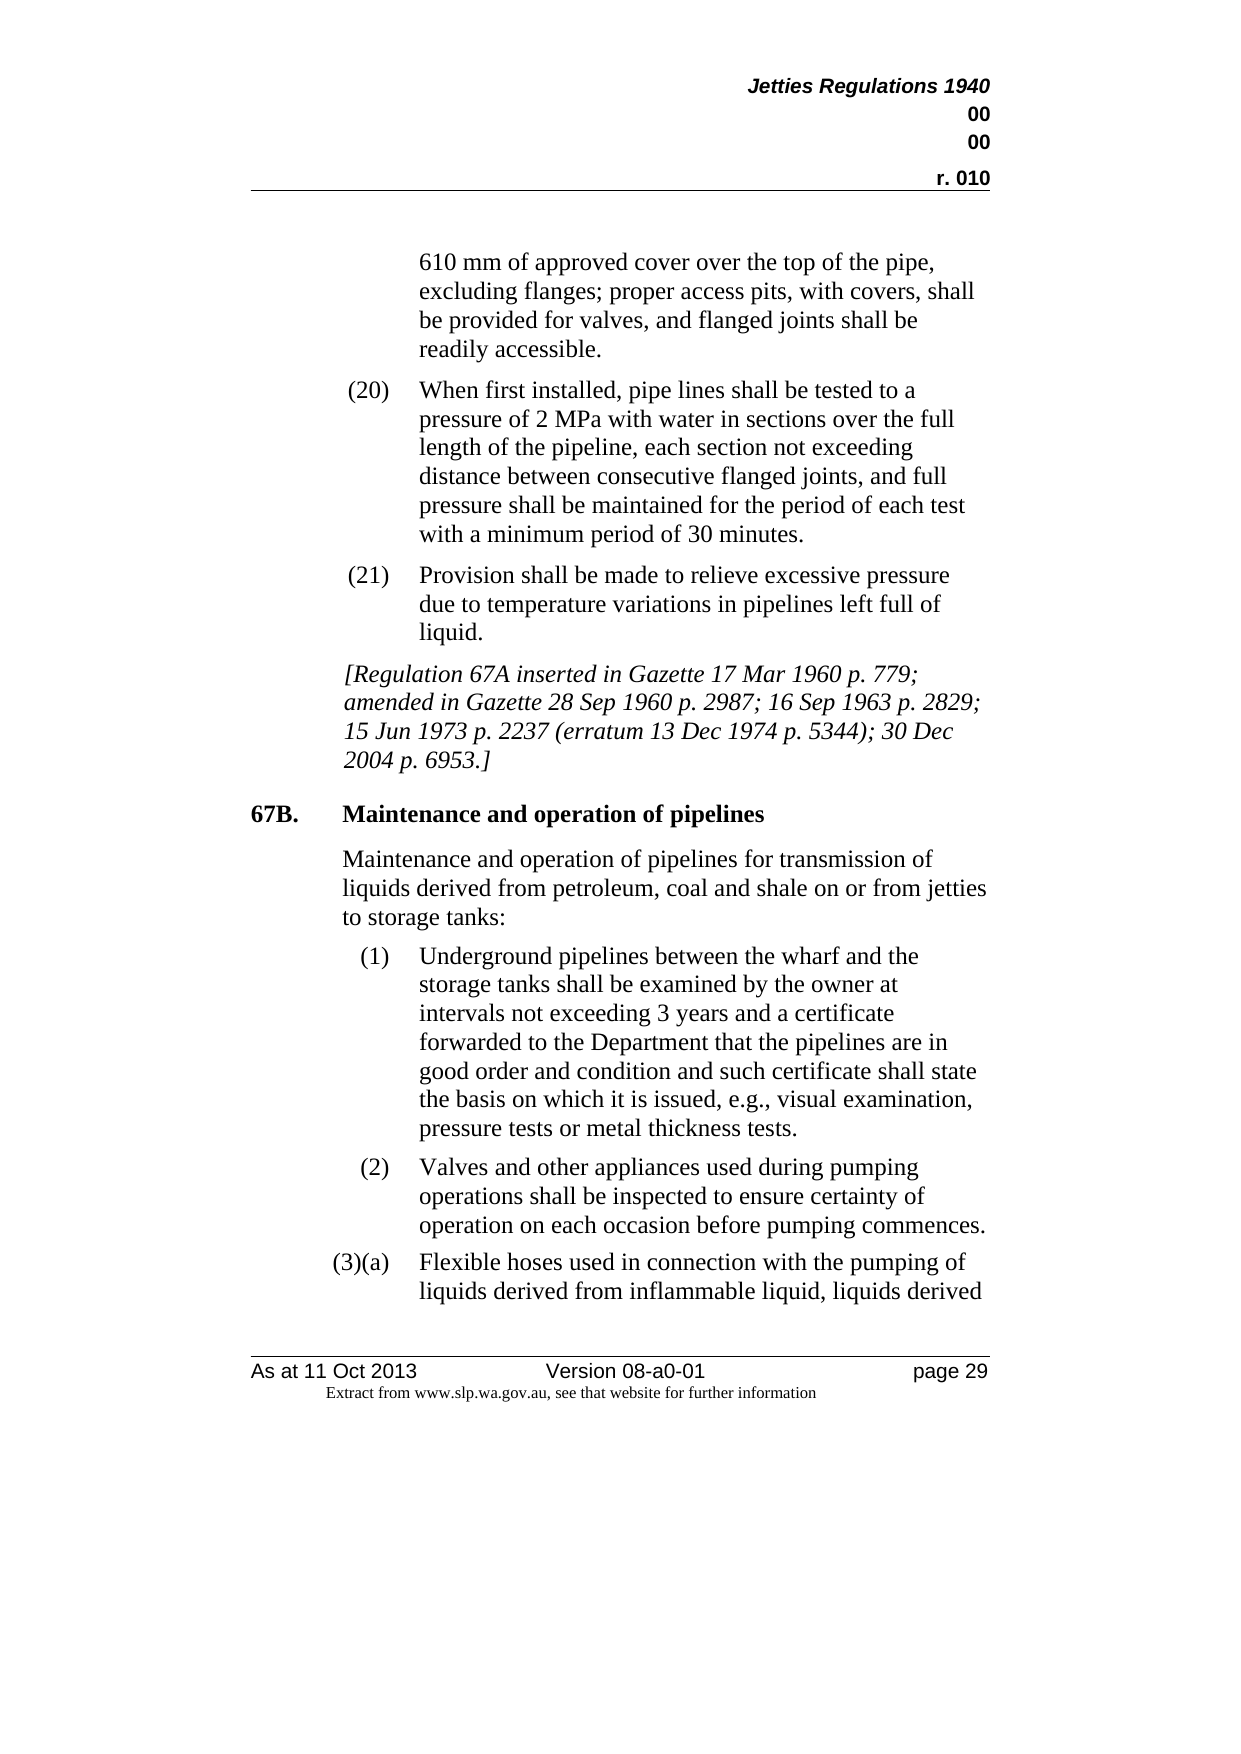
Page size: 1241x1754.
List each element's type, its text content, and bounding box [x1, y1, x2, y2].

text (2) Valves and other appliances used during pumping operations shall be inspected to ensure certainty of operation on each occasion before pumping commences. [251, 1152, 990, 1239]
text (20) When first installed, pipe lines shall be tested to a pressure of 2 MPa with water in sections over the full length of the pipeline, each section not exceeding distance between consecutive flanged joints, and full pressure shall be maintained for the period of each test with a minimum period of 30 minutes. [251, 375, 990, 547]
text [251, 1247, 990, 1304]
text (21) Provision shall be made to relieve excessive pressure due to temperature variations in pipelines left full of liquid. [251, 560, 990, 646]
text [Regulation 67A inserted in Gazette 17 Mar 1960 p. 779; amended in Gazette 28 Sep 1960 p. 2987; 16 Sep 1963 p. 2829; 15 Jun 1973 p. 2237 (erratum 13 Dec 1974 p. 5344); 30 Dec 2004 p. 6953.] [251, 659, 990, 774]
text Maintenance and operation of pipelines for transmission of liquids derived from petroleum, coal and shale on or from jetties to storage tanks: [251, 844, 990, 930]
text (1) Underground pipelines between the wharf and the storage tanks shall be examined by the owner at intervals not exceeding 3 years and a certificate forwarded to the Department that the pipelines are in good order and condition and such certificate shall state the basis on which it is issued, e.g., visual examination, pressure tests or metal thickness tests. [251, 941, 990, 1142]
subtitle 67B. Maintenance and operation of pipelines [251, 799, 990, 827]
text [251, 247, 990, 362]
